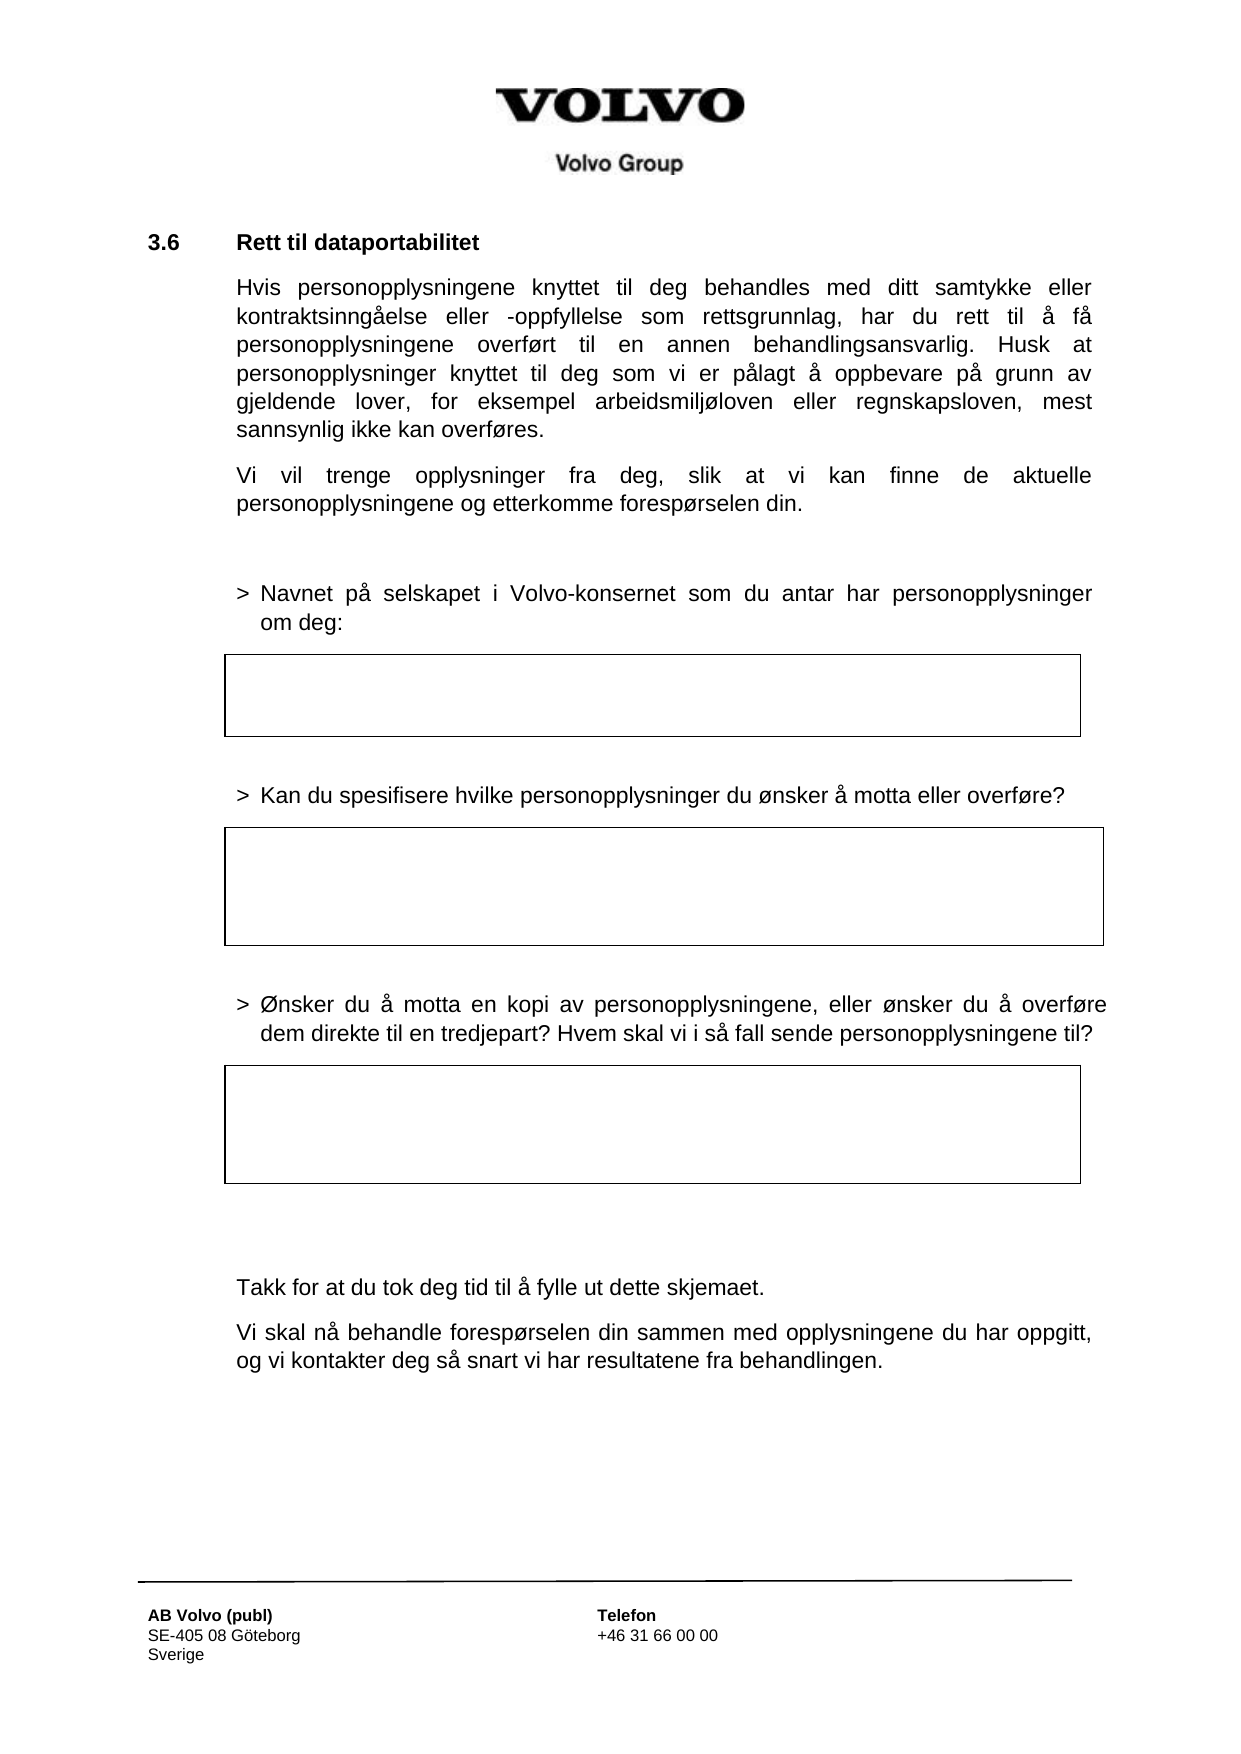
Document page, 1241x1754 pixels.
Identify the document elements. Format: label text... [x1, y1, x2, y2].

subtitle Rett til dataportabilitet [148, 229, 1093, 256]
text Vi vil trenge opplysninger fra deg, slik at vi kan finne de aktuelle personopplysningene og etterkomme forespørselen din. [236, 462, 1093, 516]
text Vi skal nå behandle forespørselen din sammen med opplysningene du har oppgitt, og vi kontakter deg så snart vi har resultatene fra behandlingen. [236, 1319, 1093, 1374]
picture [495, 88, 745, 175]
text Takk for at du tok deg tid til å fylle ut dette skjemaet. [236, 1274, 1093, 1300]
table_header [226, 1066, 1080, 1183]
table_header [226, 828, 1103, 945]
text > Navnet på selskapet i Volvo-konsernet som du antar har personopplysninger om deg: [236, 580, 1093, 635]
text Hvis personopplysningene knyttet til deg behandles med ditt samtykke eller kontraktsinngåelse eller -oppfyllelse som rettsgrunnlag, har du rett til å få personopplysningene overført til en annen behandlingsansvarlig. Husk at personopplysninger knyttet til deg som vi er pålagt å oppbevare på grunn av gjeldende lover, for eksempel arbeidsmiljøloven eller regnskapsloven, mest sannsynlig ikke kan overføres. [236, 274, 1093, 443]
text > Kan du spesifisere hvilke personopplysninger du ønsker å motta eller overføre? [236, 782, 1093, 808]
table_header [226, 655, 1080, 736]
text > Ønsker du å motta en kopi av personopplysningene, eller ønsker du å overføre dem direkte til en tredjepart? Hvem skal vi i så fall sende personopplysningene til? [236, 991, 1108, 1046]
